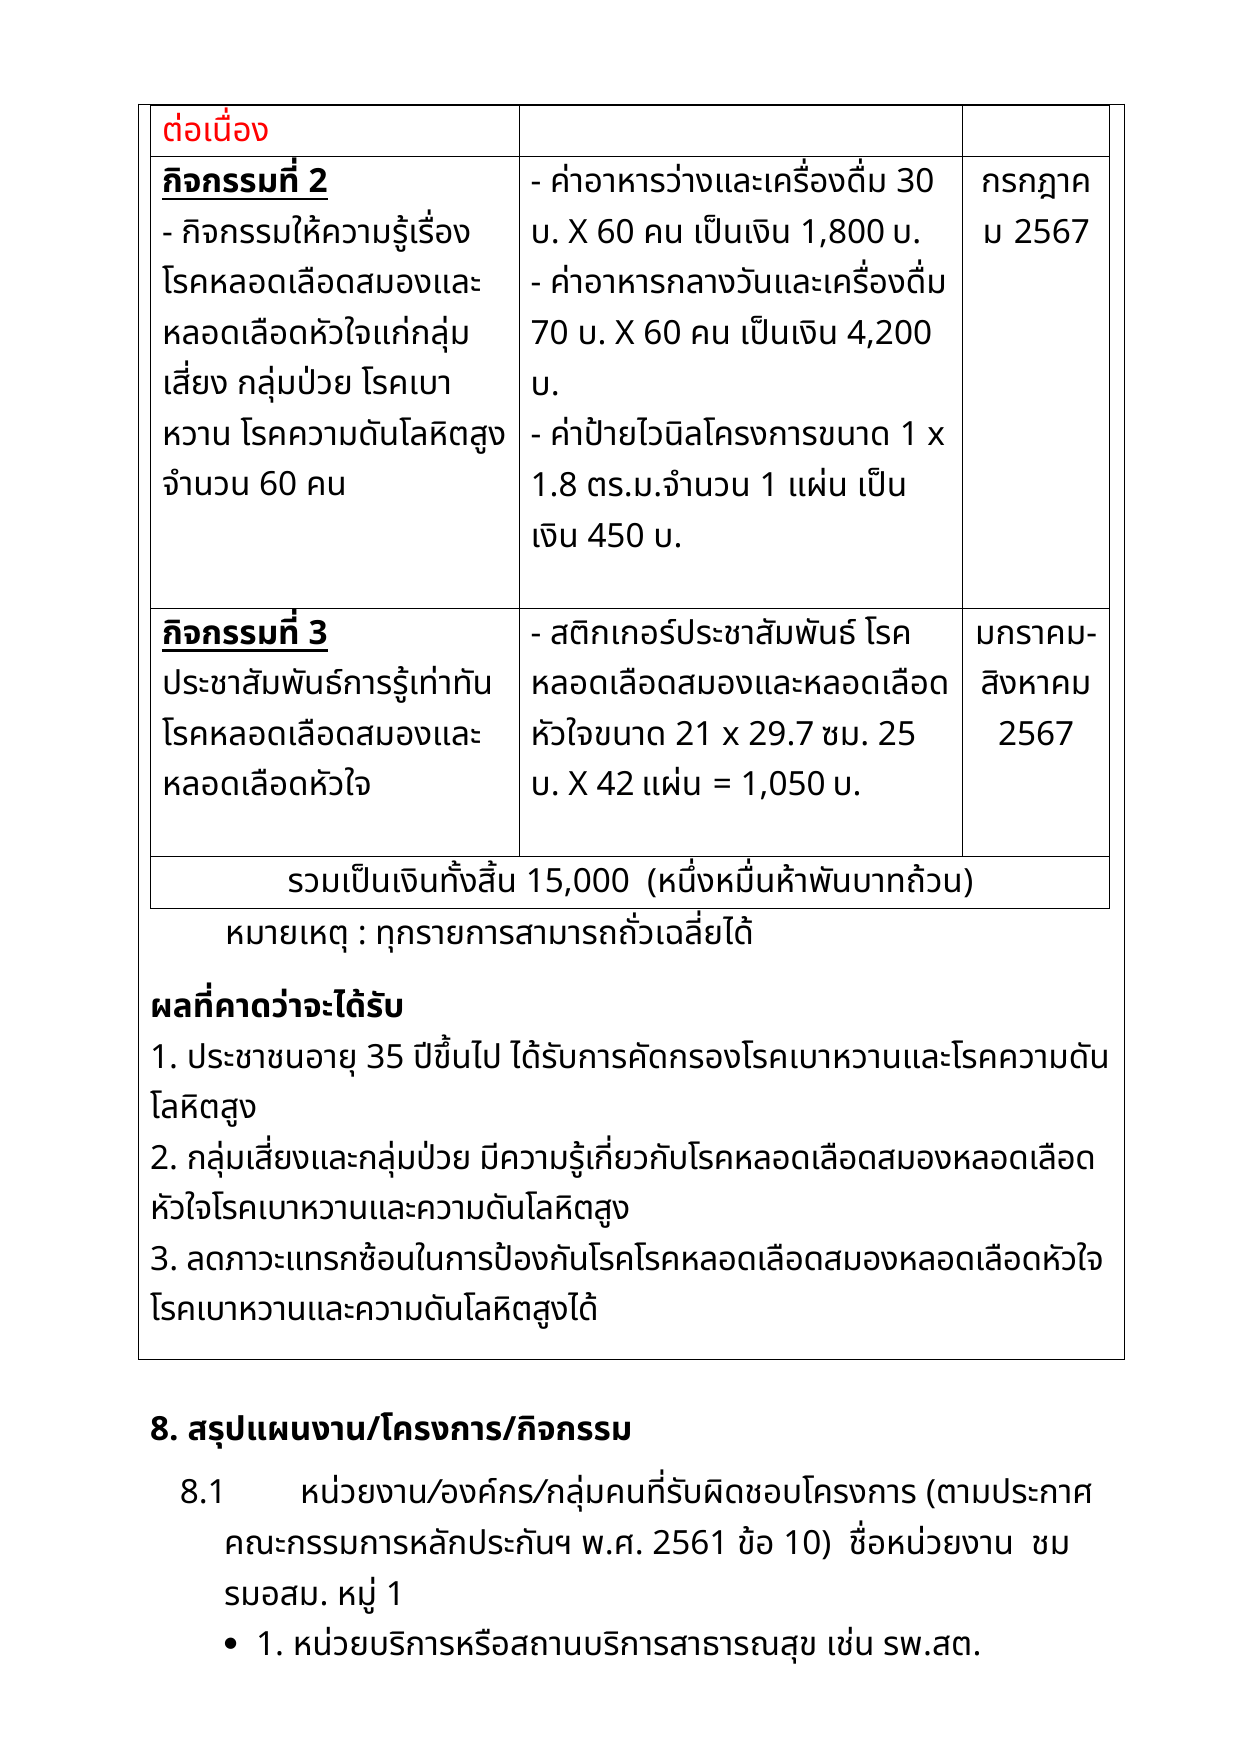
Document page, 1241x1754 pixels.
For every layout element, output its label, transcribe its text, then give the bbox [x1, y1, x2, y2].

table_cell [139, 105, 1124, 1358]
text 8. สรุปแผนงาน/โครงการ/กิจกรรม [150, 1405, 1090, 1456]
text 8.1 หน่วยงาน/องค์กร/กลุ่มคนที่รับผิดชอบโครงการ (ตามประกาศคณะกรรมการหลักประกันฯ พ.ศ. 2561 ข้อ 10) ชื่อหน่วยงาน ชมรมอสม. หมู่ 1 [179, 1468, 1105, 1620]
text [150, 1620, 1090, 1671]
